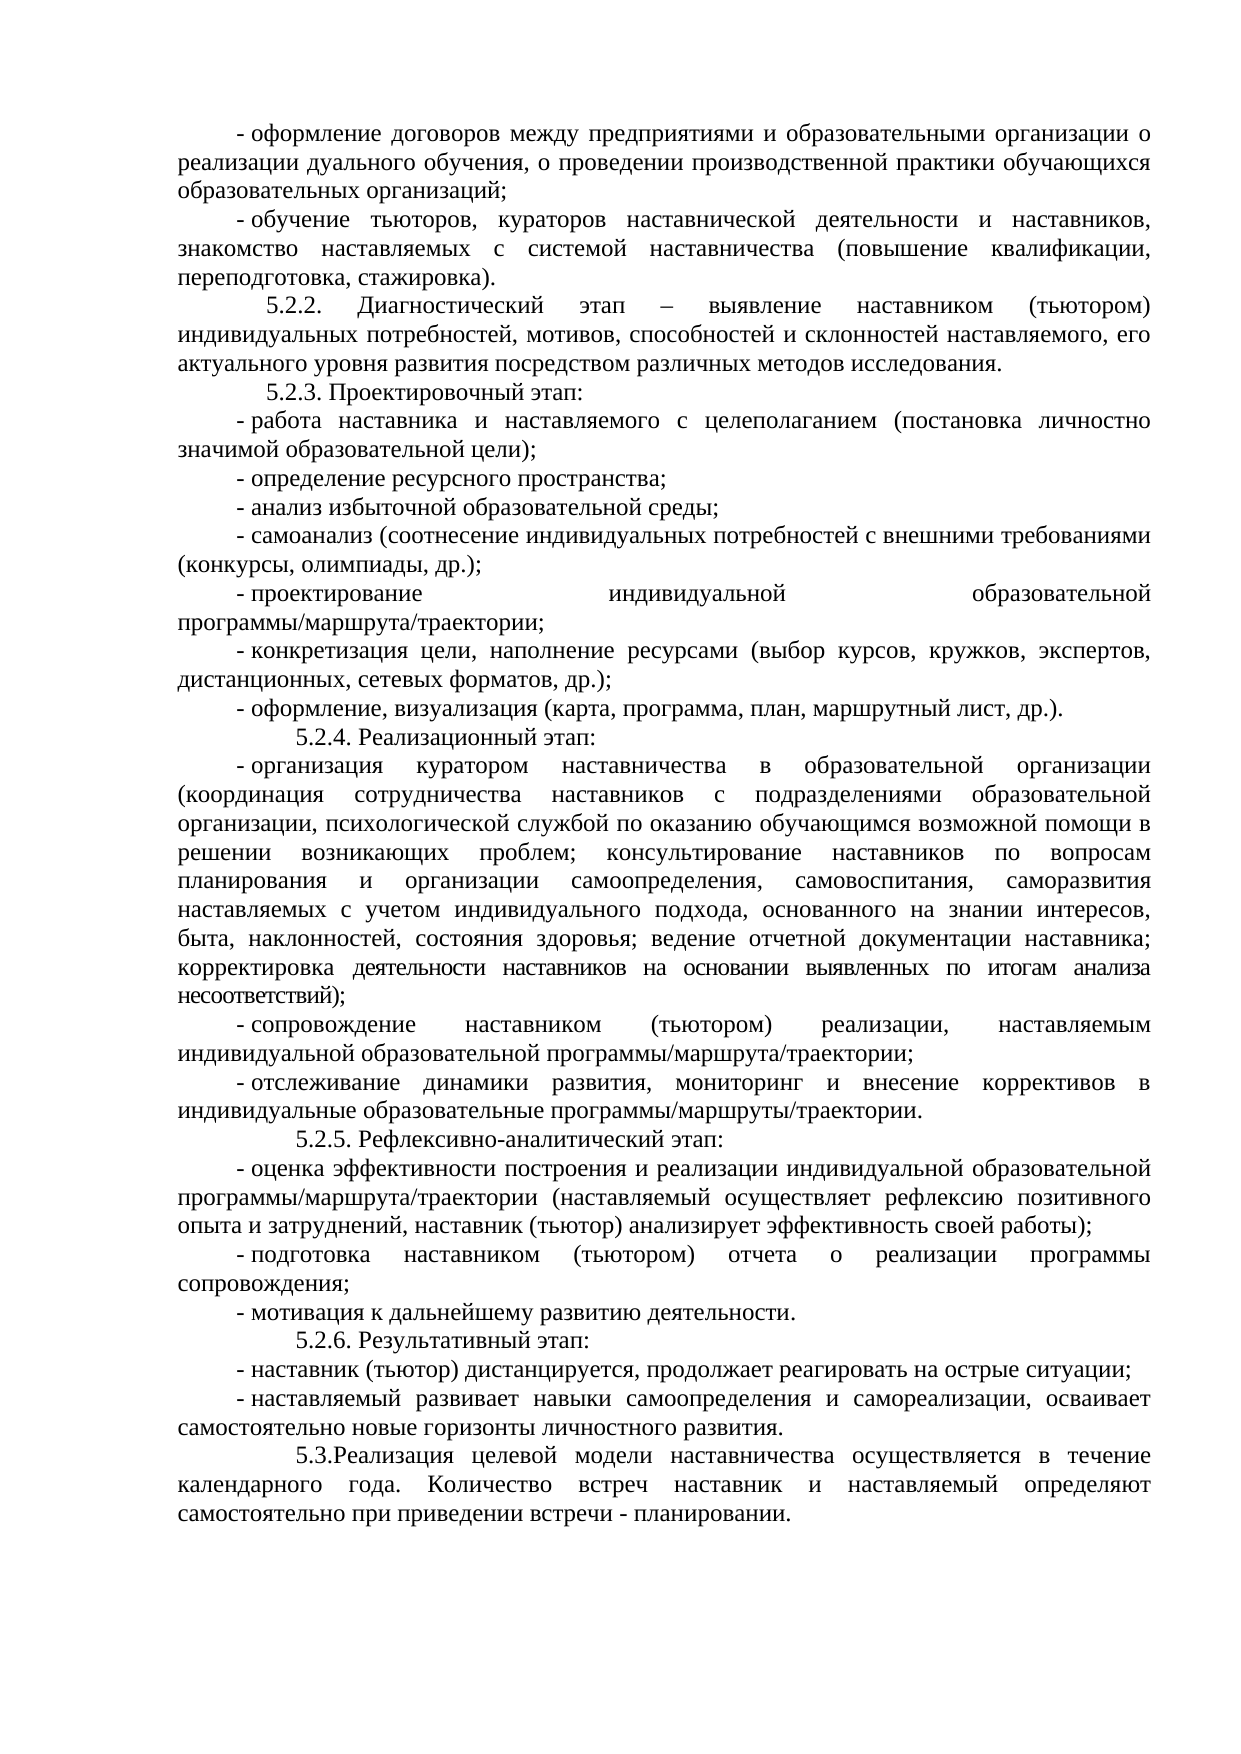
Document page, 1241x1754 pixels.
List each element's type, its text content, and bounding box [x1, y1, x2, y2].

text - обучение тьюторов, кураторов наставнической деятельности и наставников, знакомство наставляемых с системой наставничества (повышение квалификации, переподготовка, стажировка). [177, 204, 1152, 291]
text - организация куратором наставничества в образовательной организации (координация сотрудничества наставников с подразделениями образовательной организации, психологической службой по оказанию обучающимся возможной помощи в решении возникающих проблем; консультирование наставников по вопросам планирования и организации самоопределения, самовоспитания, саморазвития наставляемых с учетом индивидуального подхода, основанного на знании интересов, быта, наклонностей, состояния здоровья; ведение отчетной документации наставника; корректировка деятельности наставников на основании выявленных по итогам анализа несоответствий); [177, 751, 1152, 1009]
text 5.2.4. Реализационный этап: [177, 722, 1152, 751]
text 5.2.2. Диагностический этап – выявление наставником (тьютором) индивидуальных потребностей, мотивов, способностей и склонностей наставляемого, его актуального уровня развития посредством различных методов исследования. [177, 291, 1152, 377]
text - наставляемый развивает навыки самоопределения и самореализации, осваивает самостоятельно новые горизонты личностного развития. [177, 1383, 1152, 1441]
text - работа наставника и наставляемого с целеполаганием (постановка личностно значимой образовательной цели); [177, 406, 1152, 463]
text 5.3.Реализация целевой модели наставничества осуществляется в течение календарного года. Количество встреч наставник и наставляемый определяют самостоятельно при приведении встречи - планировании. [177, 1441, 1152, 1527]
text 5.2.6. Результативный этап: [177, 1326, 1152, 1354]
text - мотивация к дальнейшему развитию деятельности. [177, 1297, 1152, 1326]
text - подготовка наставником (тьютором) отчета о реализации программы сопровождения; [177, 1239, 1152, 1297]
text - сопровождение наставником (тьютором) реализации, наставляемым индивидуальной образовательной программы/маршрута/траектории; [177, 1009, 1152, 1067]
text - определение ресурсного пространства; [177, 463, 1152, 492]
text - оформление договоров между предприятиями и образовательными организации о реализации дуального обучения, о проведении производственной практики обучающихся образовательных организаций; [177, 118, 1152, 204]
text - проектирование индивидуальной образовательной программы/маршрута/траектории; [177, 578, 1152, 636]
text - оценка эффективности построения и реализации индивидуальной образовательной программы/маршрута/траектории (наставляемый осуществляет рефлексию позитивного опыта и затруднений, наставник (тьютор) анализирует эффективность своей работы); [177, 1153, 1152, 1239]
text - конкретизация цели, наполнение ресурсами (выбор курсов, кружков, экспертов, дистанционных, сетевых форматов, др.); [177, 636, 1152, 693]
text - оформление, визуализация (карта, программа, план, маршрутный лист, др.). [177, 693, 1152, 722]
text 5.2.5. Рефлексивно-аналитический этап: [177, 1124, 1152, 1153]
text - самоанализ (соотнесение индивидуальных потребностей с внешними требованиями (конкурсы, олимпиады, др.); [177, 521, 1152, 578]
text 5.2.3. Проектировочный этап: [177, 377, 1152, 406]
text - наставник (тьютор) дистанцируется, продолжает реагировать на острые ситуации; [177, 1354, 1152, 1383]
text - отслеживание динамики развития, мониторинг и внесение коррективов в индивидуальные образовательные программы/маршруты/траектории. [177, 1067, 1152, 1124]
text - анализ избыточной образовательной среды; [177, 492, 1152, 521]
